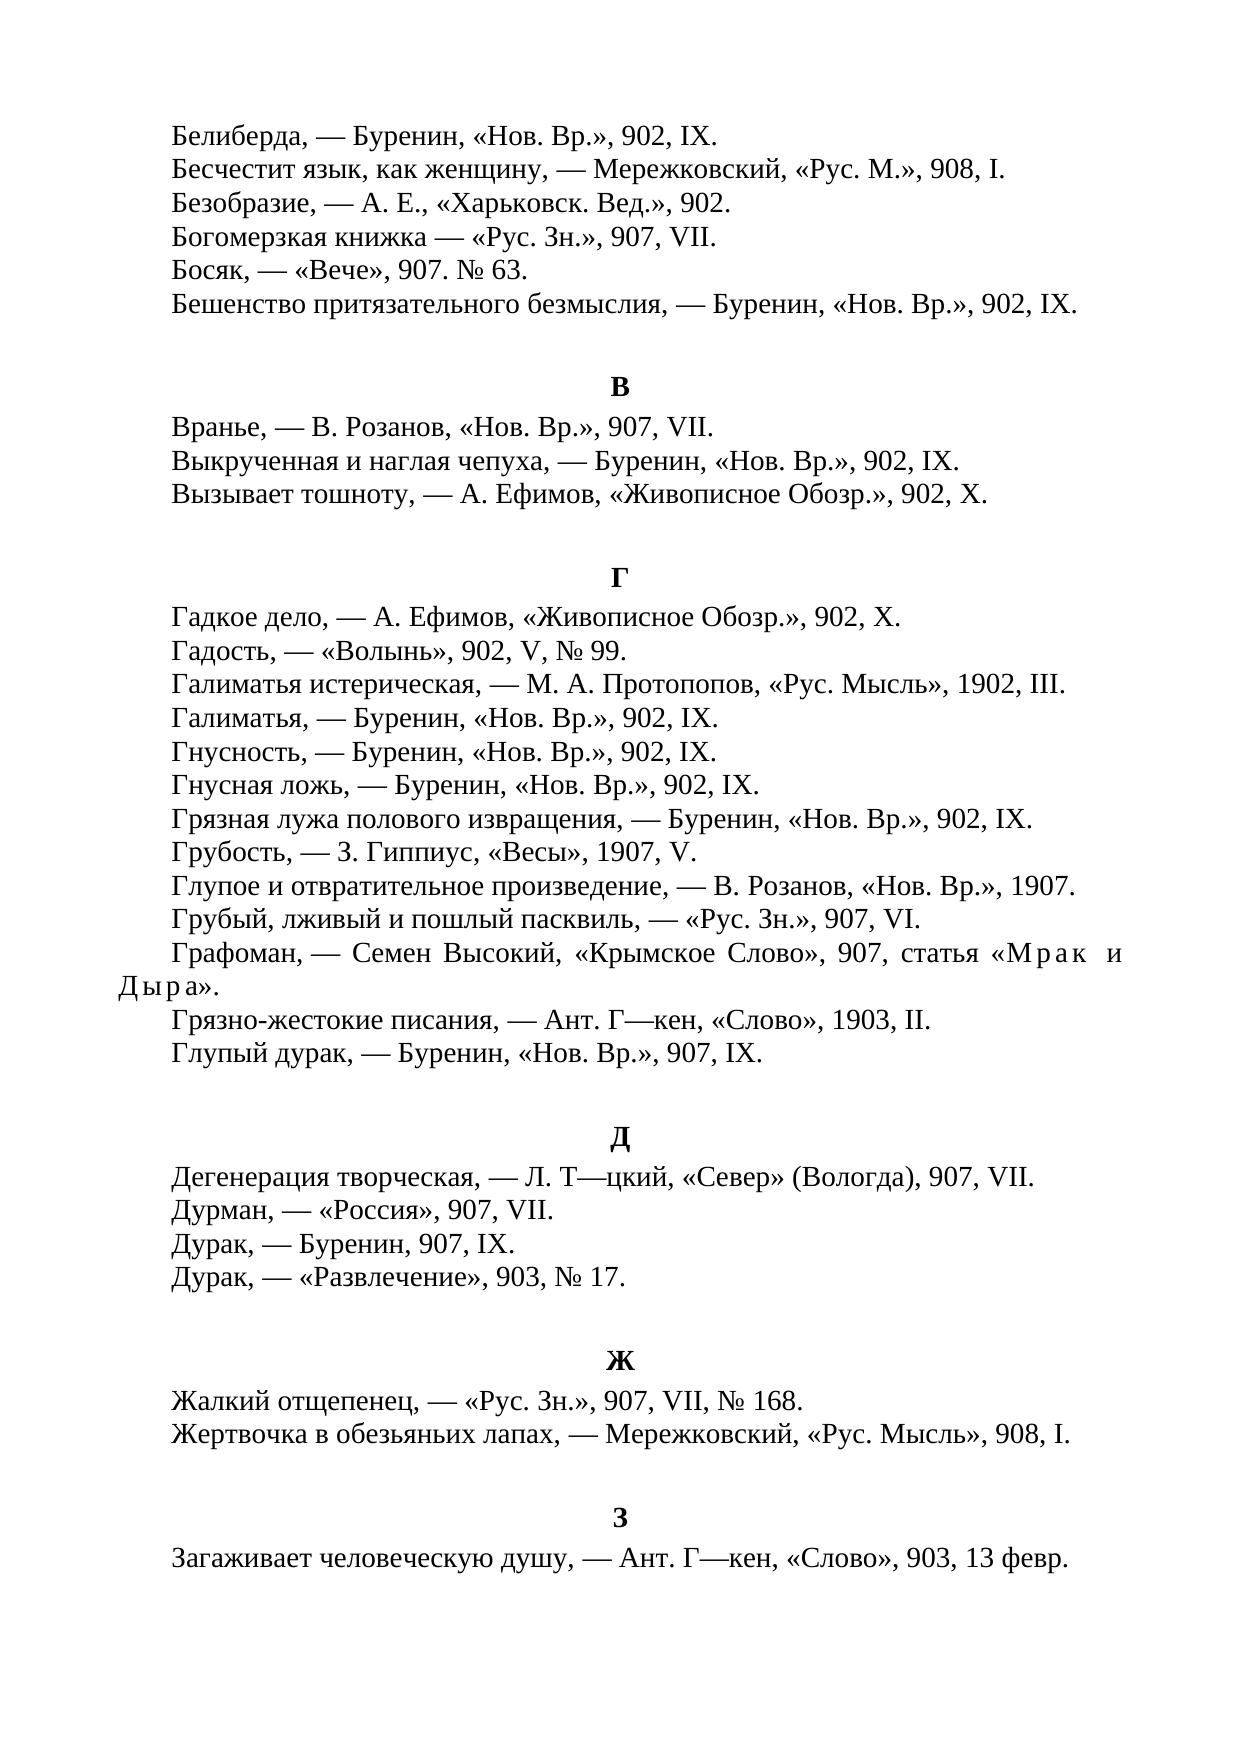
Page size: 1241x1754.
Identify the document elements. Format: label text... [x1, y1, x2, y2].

text Графоман, — Семен Высокий, «Крымское Слово», 907, статья «Мрак и Дыра». [118, 935, 1122, 1002]
subtitle Ж [118, 1343, 1122, 1377]
text Дурман, — «Россия», 907, VII. [118, 1192, 1122, 1226]
text Безобразие, — А. Е., «Харьковск. Вед.», 902. [118, 185, 1122, 219]
subtitle {73} Г [118, 560, 1122, 593]
subtitle З [118, 1500, 1122, 1533]
subtitle Д [118, 1119, 1122, 1153]
text Загаживает человеческую душу, — Ант. Г—кен, «Слово», 903, 13 февр. [118, 1540, 1122, 1573]
text Галиматья, — Буренин, «Нов. Вр.», 902, IX. [118, 700, 1122, 734]
text Богомерзкая книжка — «Рус. Зн.», 907, VII. [118, 219, 1122, 252]
text Бесчестит язык, как женщину, — Мережковский, «Рус. М.», 908, I. [118, 152, 1122, 185]
text Вранье, — В. Розанов, «Нов. Вр.», 907, VII. [118, 409, 1122, 443]
text Босяк, — «Вече», 907. № 63. [118, 252, 1122, 286]
text Гадкое дело, — А. Ефимов, «Живописное Обозр.», 902, X. [118, 599, 1122, 633]
text Жертвочка в обезьяньих лапах, — Мережковский, «Рус. Мысль», 908, I. [118, 1416, 1122, 1450]
text Белиберда, — Буренин, «Нов. Вр.», 902, IX. [118, 118, 1122, 152]
text Гнусность, — Буренин, «Нов. Вр.», 902, IX. [118, 734, 1122, 767]
text Выкрученная и наглая чепуха, — Буренин, «Нов. Вр.», 902, IX. [118, 443, 1122, 476]
text Грязная лужа полового извращения, — Буренин, «Нов. Вр.», 902, IX. [118, 801, 1122, 834]
text Грубость, — З. Гиппиус, «Весы», 1907, V. [118, 834, 1122, 868]
text Грязно-жестокие писания, — Ант. Г—кен, «Слово», 1903, II. [118, 1002, 1122, 1036]
text Гнусная ложь, — Буренин, «Нов. Вр.», 902, IX. [118, 767, 1122, 801]
text Гадость, — «Волынь», 902, V, № 99. [118, 633, 1122, 667]
text Дегенерация творческая, — Л. Т—цкий, «Север» (Вологда), 907, VII. [118, 1159, 1122, 1192]
text Бешенство притязательного безмыслия, — Буренин, «Нов. Вр.», 902, IX. [118, 286, 1122, 319]
text Вызывает тошноту, — А. Ефимов, «Живописное Обозр.», 902, X. [118, 476, 1122, 510]
text Дурак, — Буренин, 907, IX. [118, 1226, 1122, 1259]
text Дурак, — «Развлечение», 903, № 17. [118, 1259, 1122, 1293]
text Галиматья истерическая, — М. А. Протопопов, «Рус. Мысль», 1902, III. [118, 667, 1122, 700]
subtitle В [118, 369, 1122, 403]
text Глупый дурак, — Буренин, «Нов. Вр.», 907, IX. [118, 1036, 1122, 1069]
text Глупое и отвратительное произведение, — В. Розанов, «Нов. Вр.», 1907. [118, 868, 1122, 901]
text Грубый, лживый и пошлый пасквиль, — «Рус. Зн.», 907, VI. [118, 901, 1122, 935]
text Жалкий отщепенец, — «Рус. Зн.», 907, VII, № 168. [118, 1383, 1122, 1416]
